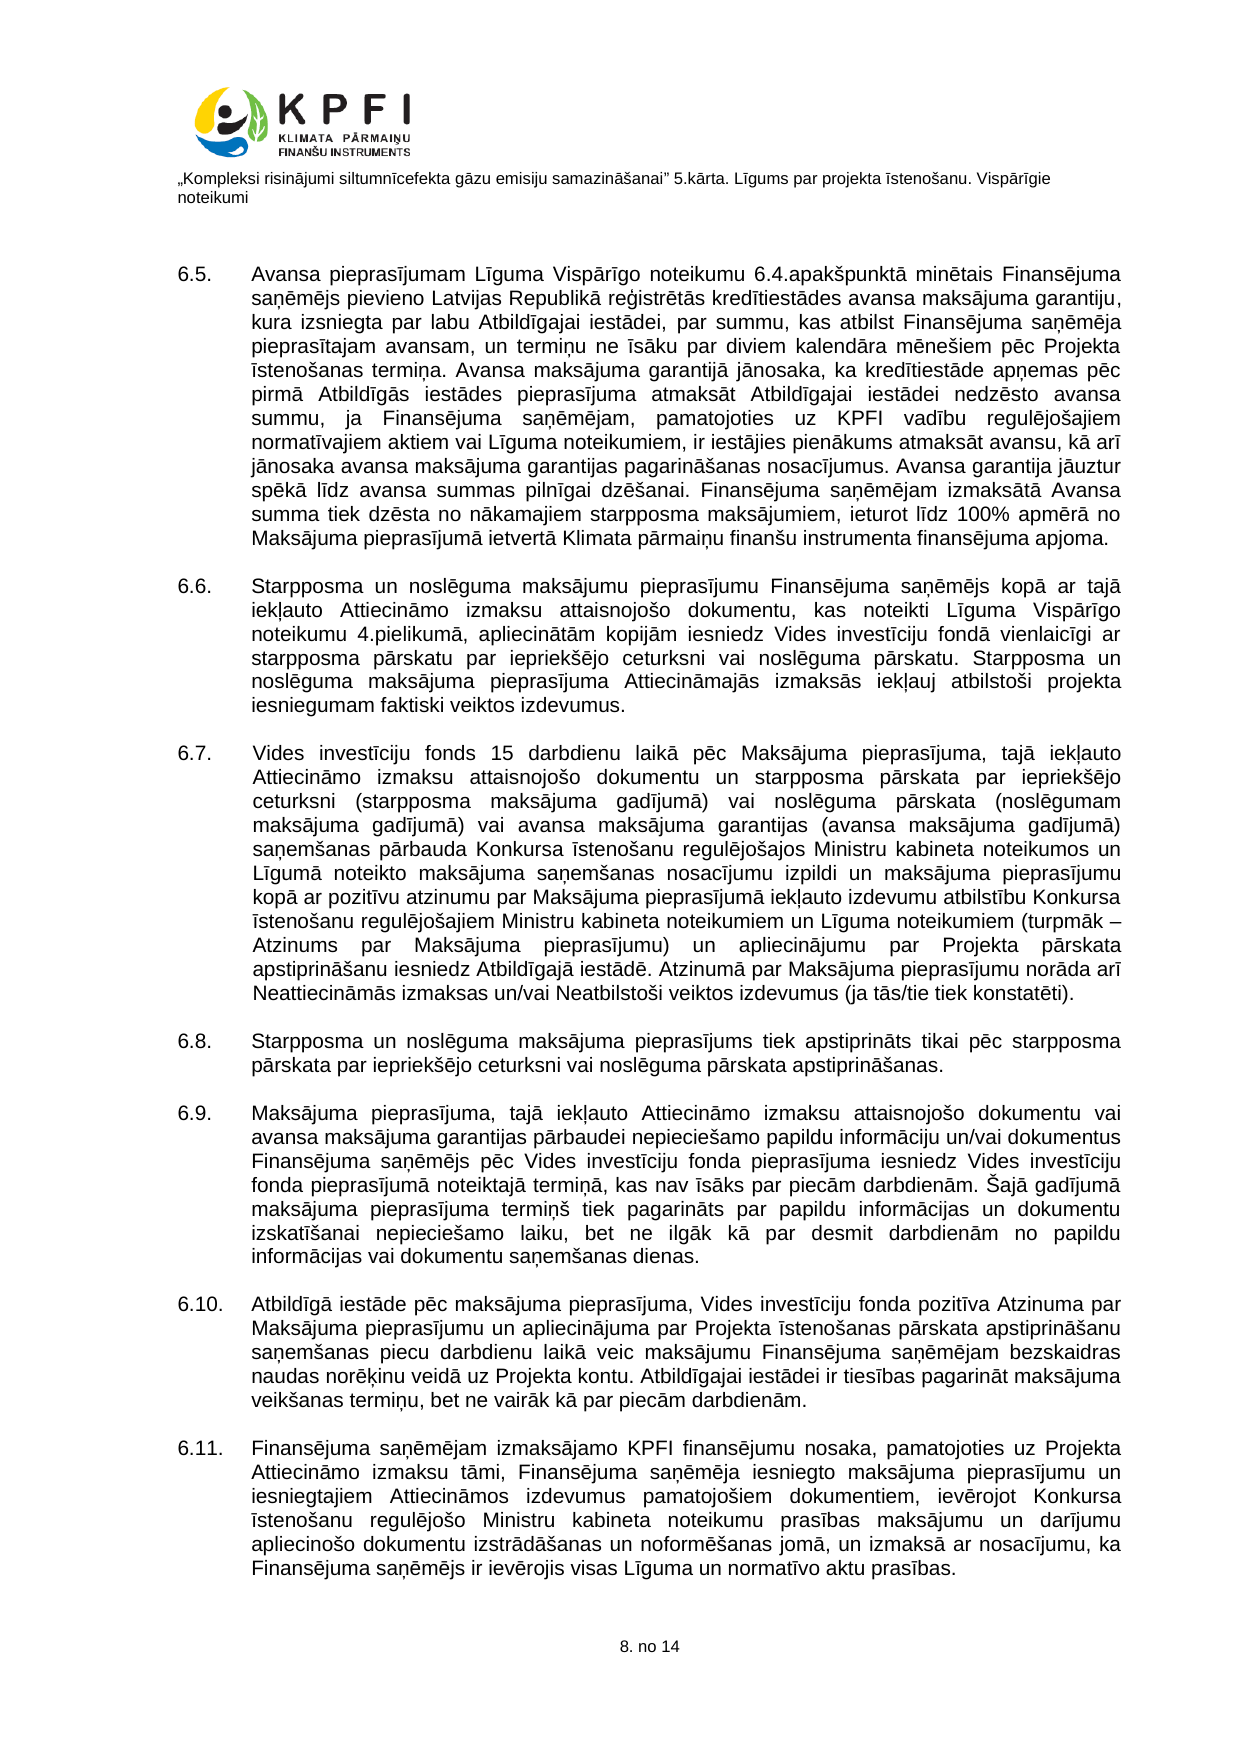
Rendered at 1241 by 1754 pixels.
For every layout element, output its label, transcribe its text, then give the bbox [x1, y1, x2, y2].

list Atbildīgā iestāde pēc maksājuma pieprasījuma, Vides investīciju fonda pozitīva Atzinuma par Maksājuma pieprasījumu un apliecinājuma par Projekta īstenošanas pārskata apstiprināšanu saņemšanas piecu darbdienu laikā veic maksājumu Finansējuma saņēmējam bezskaidras naudas norēķinu veidā uz Projekta kontu. Atbildīgajai iestādei ir tiesības pagarināt maksājuma veikšanas termiņu, bet ne vairāk kā par piecām darbdienām. [177, 1292, 1122, 1412]
list Starpposma un noslēguma maksājumu pieprasījumu Finansējuma saņēmējs kopā ar tajā iekļauto Attiecināmo izmaksu attaisnojošo dokumentu, kas noteikti Līguma Vispārīgo noteikumu 4.pielikumā, apliecinātām kopijām iesniedz Vides investīciju fondā vienlaicīgi ar starpposma pārskatu par iepriekšējo ceturksni vai noslēguma pārskatu. Starpposma un noslēguma maksājuma pieprasījuma Attiecināmajās izmaksās iekļauj atbilstoši projekta iesniegumam faktiski veiktos izdevumus. [177, 573, 1122, 717]
list Starpposma un noslēguma maksājuma pieprasījums tiek apstiprināts tikai pēc starpposma pārskata par iepriekšējo ceturksni vai noslēguma pārskata apstiprināšanas. [177, 1029, 1122, 1077]
list Vides investīciju fonds 15 darbdienu laikā pēc Maksājuma pieprasījuma, tajā iekļauto Attiecināmo izmaksu attaisnojošo dokumentu un starpposma pārskata par iepriekšējo ceturksni (starpposma maksājuma gadījumā) vai noslēguma pārskata (noslēgumam maksājuma gadījumā) vai avansa maksājuma garantijas (avansa maksājuma gadījumā) saņemšanas pārbauda Konkursa īstenošanu regulējošajos Ministru kabineta noteikumos un Līgumā noteikto maksājuma saņemšanas nosacījumu izpildi un maksājuma pieprasījumu kopā ar pozitīvu atzinumu par Maksājuma pieprasījumā iekļauto izdevumu atbilstību Konkursa īstenošanu regulējošajiem Ministru kabineta noteikumiem un Līguma noteikumiem (turpmāk – Atzinums par Maksājuma pieprasījumu) un apliecinājumu par Projekta pārskata apstiprināšanu iesniedz Atbildīgajā iestādē. Atzinumā par Maksājuma pieprasījumu norāda arī Neattiecināmās izmaksas un/vai Neatbilstoši veiktos izdevumus (ja tās/tie tiek konstatēti). [177, 741, 1122, 1005]
list Maksājuma pieprasījuma, tajā iekļauto Attiecināmo izmaksu attaisnojošo dokumentu vai avansa maksājuma garantijas pārbaudei nepieciešamo papildu informāciju un/vai dokumentus Finansējuma saņēmējs pēc Vides investīciju fonda pieprasījuma iesniedz Vides investīciju fonda pieprasījumā noteiktajā termiņā, kas nav īsāks par piecām darbdienām. Šajā gadījumā maksājuma pieprasījuma termiņš tiek pagarināts par papildu informācijas un dokumentu izskatīšanai nepieciešamo laiku, bet ne ilgāk kā par desmit darbdienām no papildu informācijas vai dokumentu saņemšanas dienas. [177, 1101, 1122, 1268]
list Avansa pieprasījumam Līguma Vispārīgo noteikumu 6.4.apakšpunktā minētais Finansējuma saņēmējs pievieno Latvijas Republikā reģistrētās kredītiestādes avansa maksājuma garantiju, kura izsniegta par labu Atbildīgajai iestādei, par summu, kas atbilst Finansējuma saņēmēja pieprasītajam avansam, un termiņu ne īsāku par diviem kalendāra mēnešiem pēc Projekta īstenošanas termiņa. Avansa maksājuma garantijā jānosaka, ka kredītiestāde apņemas pēc pirmā Atbildīgās iestādes pieprasījuma atmaksāt Atbildīgajai iestādei nedzēsto avansa summu, ja Finansējuma saņēmējam, pamatojoties uz KPFI vadību regulējošajiem normatīvajiem aktiem vai Līguma noteikumiem, ir iestājies pienākums atmaksāt avansu, kā arī jānosaka avansa maksājuma garantijas pagarināšanas nosacījumus. Avansa garantija jāuztur spēkā līdz avansa summas pilnīgai dzēšanai. Finansējuma saņēmējam izmaksātā Avansa summa tiek dzēsta no nākamajiem starpposma maksājumiem, ieturot līdz 100% apmērā no Maksājuma pieprasījumā ietvertā Klimata pārmaiņu finanšu instrumenta finansējuma apjoma. [177, 262, 1122, 549]
list Finansējuma saņēmējam izmaksājamo KPFI finansējumu nosaka, pamatojoties uz Projekta Attiecināmo izmaksu tāmi, Finansējuma saņēmēja iesniegto maksājuma pieprasījumu un iesniegtajiem Attiecināmos izdevumus pamatojošiem dokumentiem, ievērojot Konkursa īstenošanu regulējošo Ministru kabineta noteikumu prasības maksājumu un darījumu apliecinošo dokumentu izstrādāšanas un noformēšanas jomā, un izmaksā ar nosacījumu, ka Finansējuma saņēmējs ir ievērojis visas Līguma un normatīvo aktu prasības. [177, 1436, 1122, 1580]
